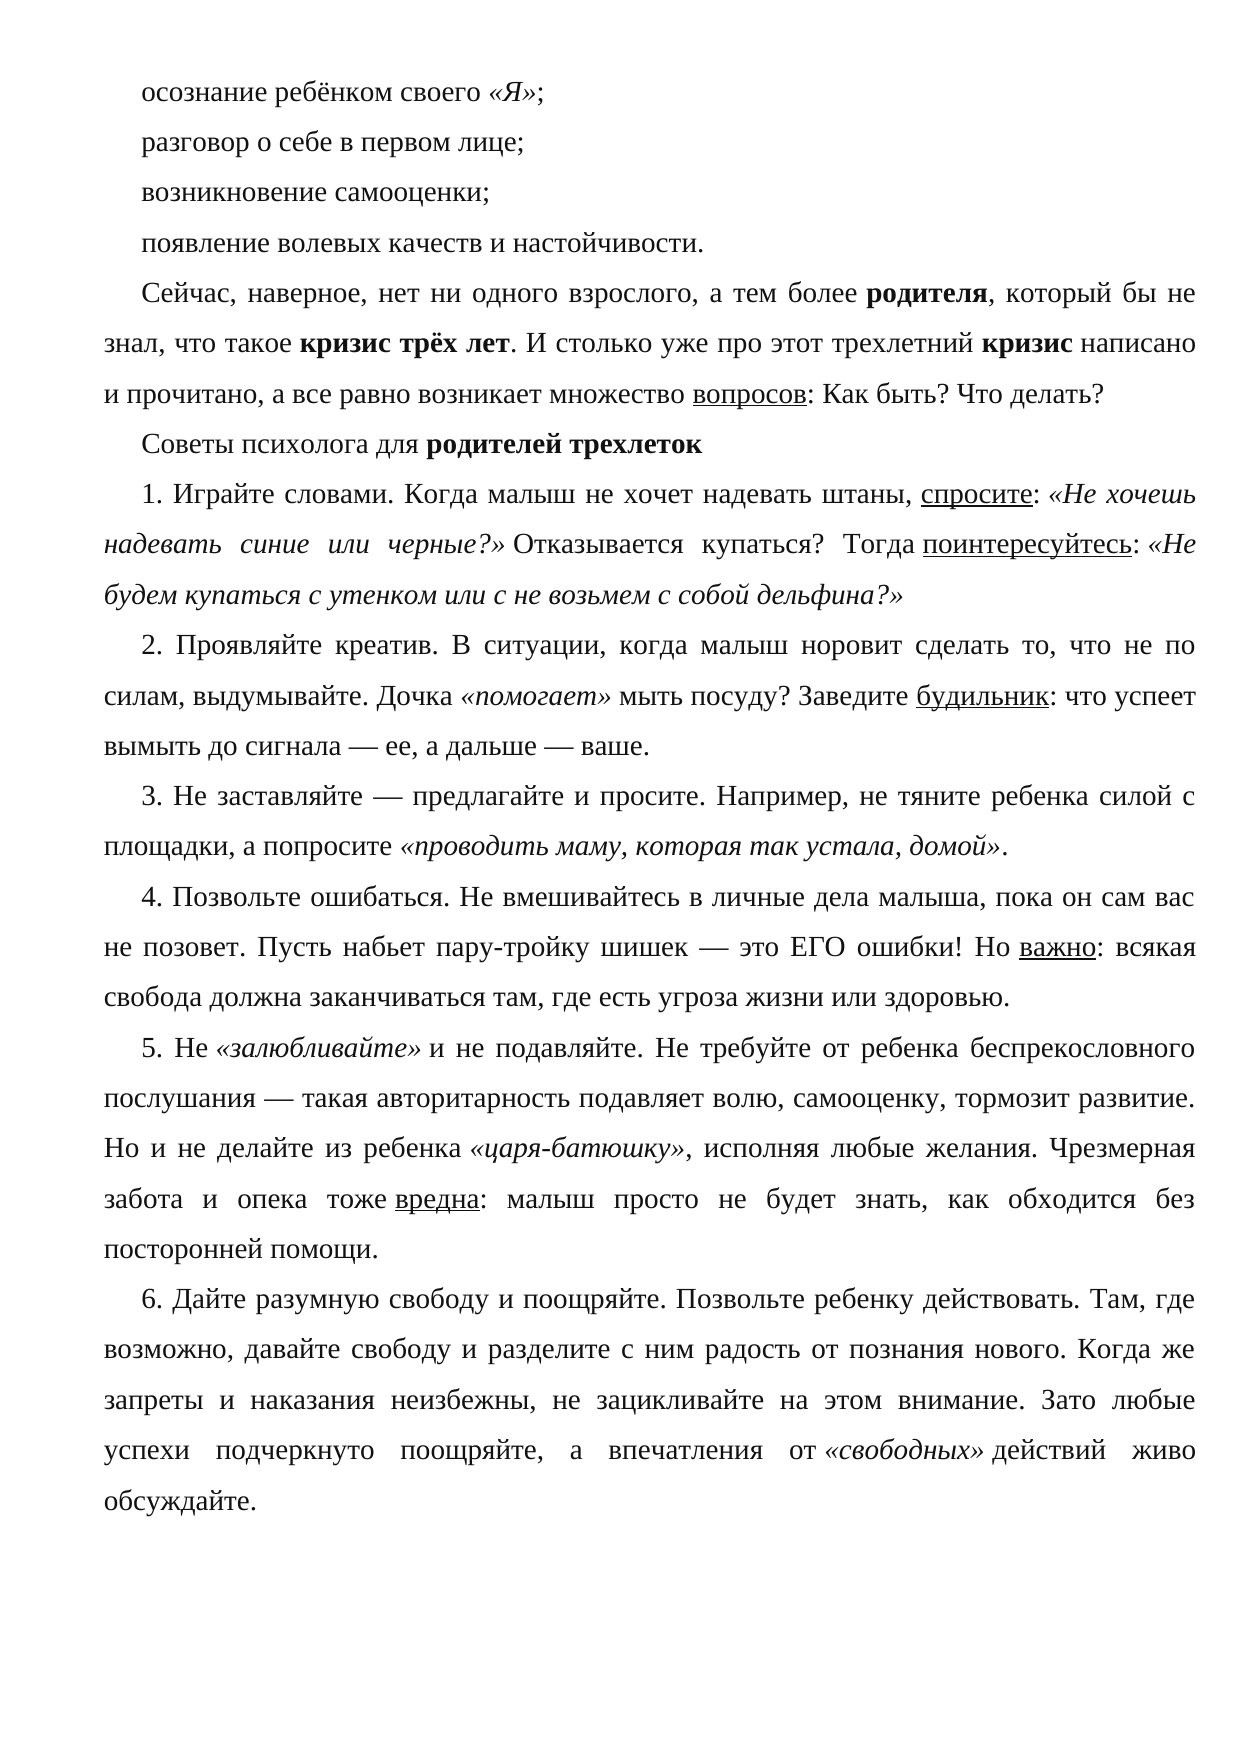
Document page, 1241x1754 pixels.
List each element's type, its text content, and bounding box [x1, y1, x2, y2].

text возникновение самооценки; [103, 174, 1196, 208]
text 2. Проявляйте креатив. В ситуации, когда малыш норовит сделать то, что не по силам, выдумывайте. Дочка «помогает» мыть посуду? Заведите будильник: что успеет вымыть до сигнала — ее, а дальше — ваше. [103, 627, 1196, 761]
text 1. Играйте словами. Когда малыш не хочет надевать штаны, спросите: «Не хочешь надевать синие или черные?» Отказывается купаться? Тогда поинтересуйтесь: «Не будем купаться с утенком или с не возьмем с собой дельфина?» [103, 476, 1196, 611]
text Сейчас, наверное, нет ни одного взрослого, а тем более родителя, который бы не знал, что такое кризис трёх лет. И столько уже про этот трехлетний кризис написано и прочитано, а все равно возникает множество вопросов: Как быть? Что делать? [103, 275, 1196, 409]
text осознание ребёнком своего «Я»; [103, 74, 1196, 107]
text появление волевых качеств и настойчивости. [103, 225, 1196, 258]
text 6. Дайте разумную свободу и поощряйте. Позвольте ребенку действовать. Там, где возможно, давайте свободу и разделите с ним радость от познания нового. Когда же запреты и наказания неизбежны, не зацикливайте на этом внимание. Зато любые успехи подчеркнуто поощряйте, а впечатления от «свободных» действий живо обсуждайте. [103, 1281, 1196, 1516]
text 3. Не заставляйте — предлагайте и просите. Например, не тяните ребенка силой с площадки, а попросите «проводить маму, которая так устала, домой». [103, 778, 1196, 862]
text разговор о себе в первом лице; [103, 124, 1196, 158]
text 4. Позвольте ошибаться. Не вмешивайтесь в личные дела малыша, пока он сам вас не позовет. Пусть набьет пару-тройку шишек — это ЕГО ошибки! Но важно: всякая свобода должна заканчиваться там, где есть угроза жизни или здоровью. [103, 879, 1196, 1013]
text Советы психолога для родителей трехлеток [103, 426, 1196, 459]
text 5. Не «залюбливайте» и не подавляйте. Не требуйте от ребенка беспрекословного послушания — такая авторитарность подавляет волю, самооценку, тормозит развитие. Но и не делайте из ребенка «царя-батюшку», исполняя любые желания. Чрезмерная забота и опека тоже вредна: малыш просто не будет знать, как обходится без посторонней помощи. [103, 1030, 1196, 1264]
